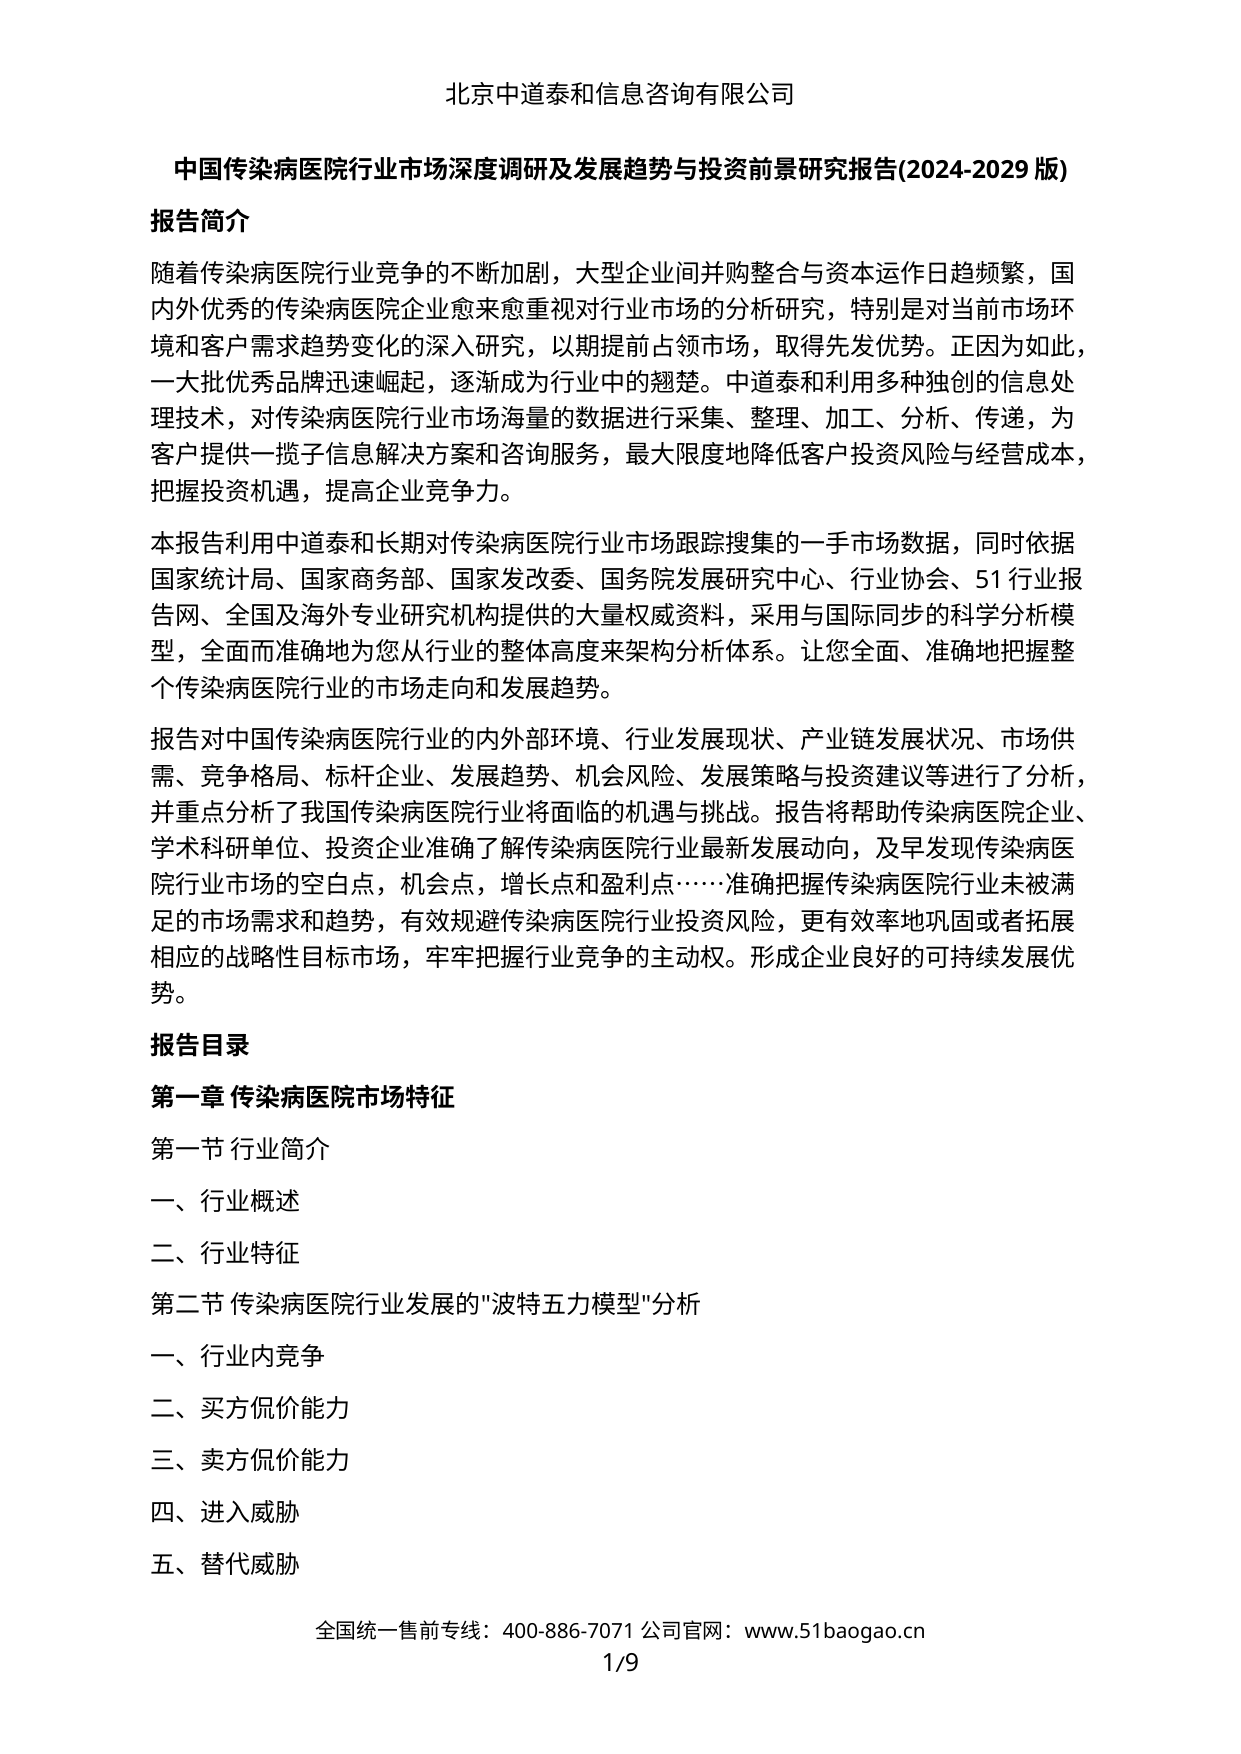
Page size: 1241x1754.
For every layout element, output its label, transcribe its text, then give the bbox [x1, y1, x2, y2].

text 报告对中国传染病医院行业的内外部环境、行业发展现状、产业链发展状况、市场供需、竞争格局、标杆企业、发展趋势、机会风险、发展策略与投资建议等进行了分析，并重点分析了我国传染病医院行业将面临的机遇与挑战。报告将帮助传染病医院企业、学术科研单位、投资企业准确了解传染病医院行业最新发展动向，及早发现传染病医院行业市场的空白点，机会点，增长点和盈利点……准确把握传染病医院行业未被满足的市场需求和趋势，有效规避传染病医院行业投资风险，更有效率地巩固或者拓展相应的战略性目标市场，牢牢把握行业竞争的主动权。形成企业良好的可持续发展优势。 [150, 720, 1090, 1010]
text 中国传染病医院行业市场深度调研及发展趋势与投资前景研究报告(2024-2029版) [150, 150, 1090, 186]
text 本报告利用中道泰和长期对传染病医院行业市场跟踪搜集的一手市场数据，同时依据国家统计局、国家商务部、国家发改委、国务院发展研究中心、行业协会、51行业报告网、全国及海外专业研究机构提供的大量权威资料，采用与国际同步的科学分析模型，全面而准确地为您从行业的整体高度来架构分析体系。让您全面、准确地把握整个传染病医院行业的市场走向和发展趋势。 [150, 523, 1090, 704]
text 五、替代威胁 [150, 1544, 1090, 1581]
text 第二节 传染病医院行业发展的"波特五力模型"分析 [150, 1285, 1090, 1321]
text 随着传染病医院行业竞争的不断加剧，大型企业间并购整合与资本运作日趋频繁，国内外优秀的传染病医院企业愈来愈重视对行业市场的分析研究，特别是对当前市场环境和客户需求趋势变化的深入研究，以期提前占领市场，取得先发优势。正因为如此，一大批优秀品牌迅速崛起，逐渐成为行业中的翘楚。中道泰和利用多种独创的信息处理技术，对传染病医院行业市场海量的数据进行采集、整理、加工、分析、传递，为客户提供一揽子信息解决方案和咨询服务，最大限度地降低客户投资风险与经营成本，把握投资机遇，提高企业竞争力。 [150, 254, 1090, 507]
text 四、进入威胁 [150, 1492, 1090, 1529]
text 三、卖方侃价能力 [150, 1441, 1090, 1477]
text 二、行业特征 [150, 1233, 1090, 1269]
text 报告简介 [150, 202, 1090, 238]
text 第一节 行业简介 [150, 1129, 1090, 1166]
text 二、买方侃价能力 [150, 1389, 1090, 1425]
text 报告目录 [150, 1026, 1090, 1062]
text 一、行业概述 [150, 1181, 1090, 1217]
text 第一章 传染病医院市场特征 [150, 1077, 1090, 1114]
text 一、行业内竞争 [150, 1337, 1090, 1373]
